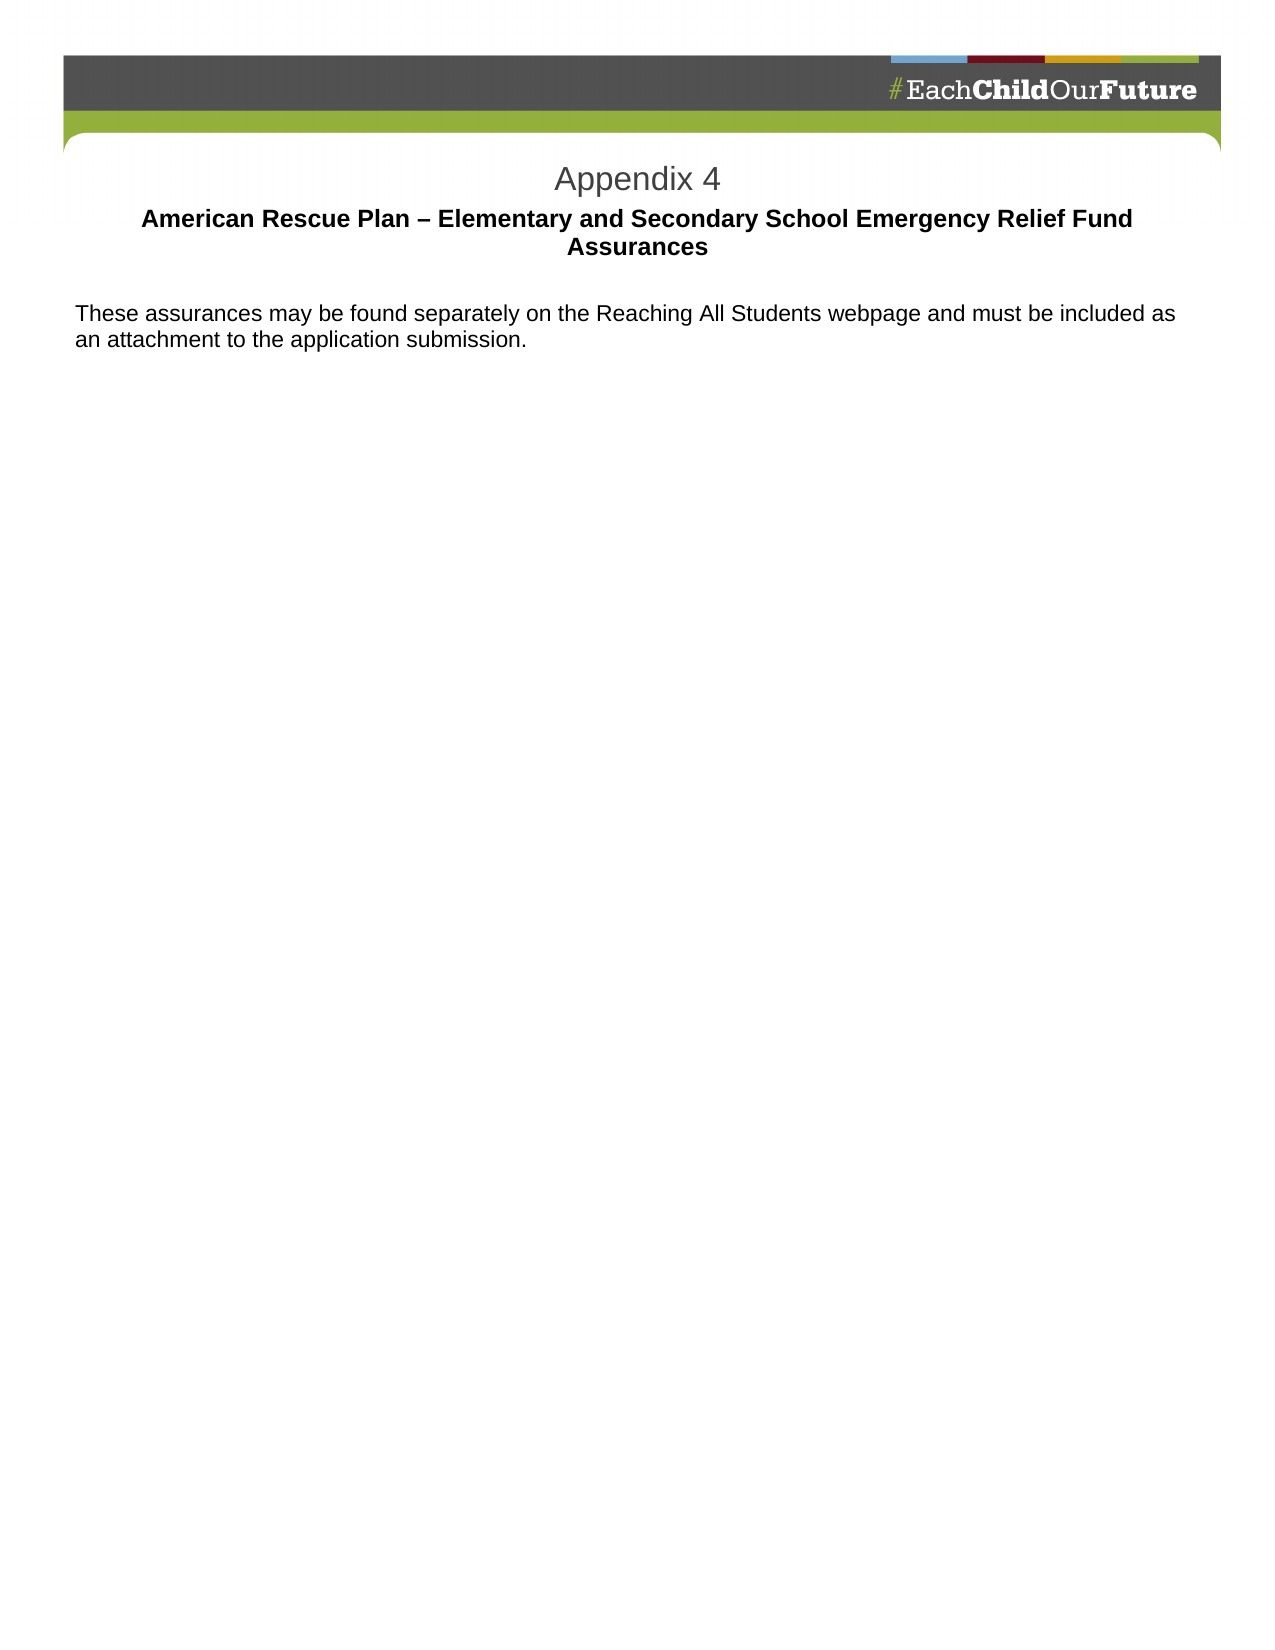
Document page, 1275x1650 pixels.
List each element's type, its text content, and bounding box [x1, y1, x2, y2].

text These assurances may be found separately on the Reaching All Students webpage and must be included as an attachment to the application submission. [75, 300, 1200, 353]
subtitle Appendix 4 [75, 159, 1200, 197]
subtitle American Rescue Plan – Elementary and Secondary School Emergency Relief Fund Assurances [75, 204, 1200, 261]
picture [4, 0, 1275, 223]
